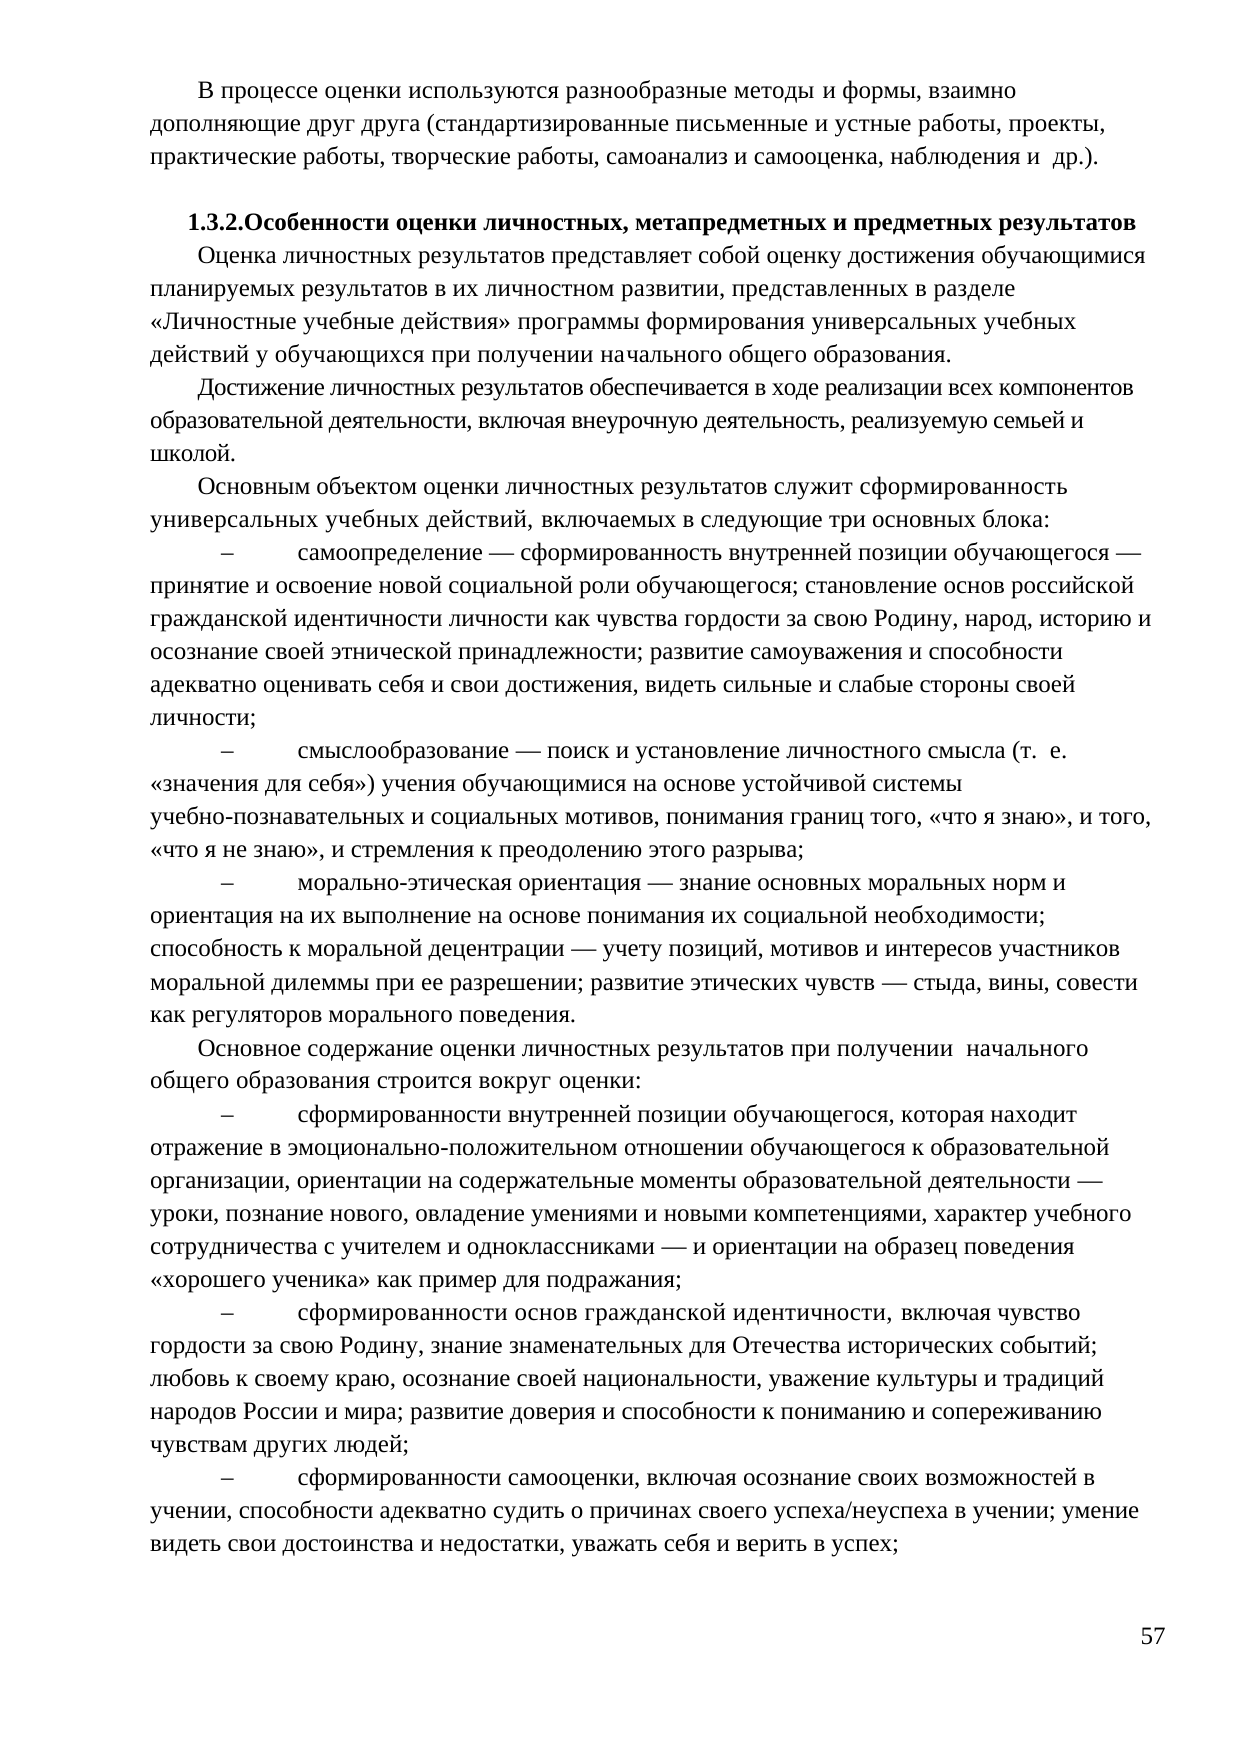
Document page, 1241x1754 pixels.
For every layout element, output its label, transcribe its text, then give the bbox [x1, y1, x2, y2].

text Основным объектом оценки личностных результатов служит сформированность универсальных учебных действий, включаемых в следующие три основных блока: [150, 471, 1165, 533]
text сформированности основ гражданской идентичности, включая чувство гордости за свою Родину, знание знаменательных для Отечества исторических событий; любовь к своему краю, осознание своей национальности, уважение культуры и традиций народов России и мира; развитие доверия и способности к пониманию и сопереживанию чувствам других людей; [150, 1297, 1165, 1458]
text Достижение личностных результатов обеспечивается в ходе реализации всех компонентов образовательной деятельности, включая внеурочную деятельность, реализуемую семьей и школой. [150, 372, 1165, 467]
text Основное содержание оценки личностных результатов при получении начального общего образования строится вокруг оценки: [150, 1033, 1165, 1094]
subtitle 1.3.2.Особенности оценки личностных, метапредметных и предметных результатов [187, 207, 1165, 236]
text сформированности самооценки, включая осознание своих возможностей в учении, способности адекватно судить о причинах своего успеха/неуспеха в учении; умение видеть свои достоинства и недостатки, уважать себя и верить в успех; [150, 1462, 1165, 1557]
text морально-этическая ориентация — знание основных моральных норм и ориентация на их выполнение на основе понимания их социальной необходимости; способность к моральной децентрации — учету позиций, мотивов и интересов участников моральной дилеммы при ее разрешении; развитие этических чувств — стыда, вины, совести как регуляторов морального поведения. [150, 867, 1165, 1028]
text Оценка личностных результатов представляет собой оценку достижения обучающимися планируемых результатов в их личностном развитии, представленных в разделе «Личностные учебные действия» программы формирования универсальных учебных действий у обучающихся при получении начального общего образования. [150, 240, 1165, 368]
text самоопределение — сформированность внутренней позиции обучающегося — принятие и освоение новой социальной роли обучающегося; становление основ российской гражданской идентичности личности как чувства гордости за свою Родину, народ, историю и осознание своей этнической принадлежности; развитие самоуважения и способности адекватно оценивать себя и свои достижения, видеть сильные и слабые стороны своей личности; [150, 537, 1165, 731]
text В процессе оценки используются разнообразные методы и формы, взаимно дополняющие друг друга (стандартизированные письменные и устные работы, проекты, практические работы, творческие работы, самоанализ и самооценка, наблюдения и др.). [150, 75, 1165, 170]
text смыслообразование — поиск и установление личностного смысла (т. е. «значения для себя») учения обучающимися на основе устойчивой системы учебно-познавательных и социальных мотивов, понимания границ того, «что я знаю», и того, «что я не знаю», и стремления к преодолению этого разрыва; [150, 735, 1165, 863]
text сформированности внутренней позиции обучающегося, которая находит отражение в эмоционально-положительном отношении обучающегося к образовательной организации, ориентации на содержательные моменты образовательной деятельности — уроки, познание нового, овладение умениями и новыми компетенциями, характер учебного сотрудничества с учителем и одноклассниками — и ориентации на образец поведения «хорошего ученика» как пример для подражания; [150, 1099, 1165, 1292]
